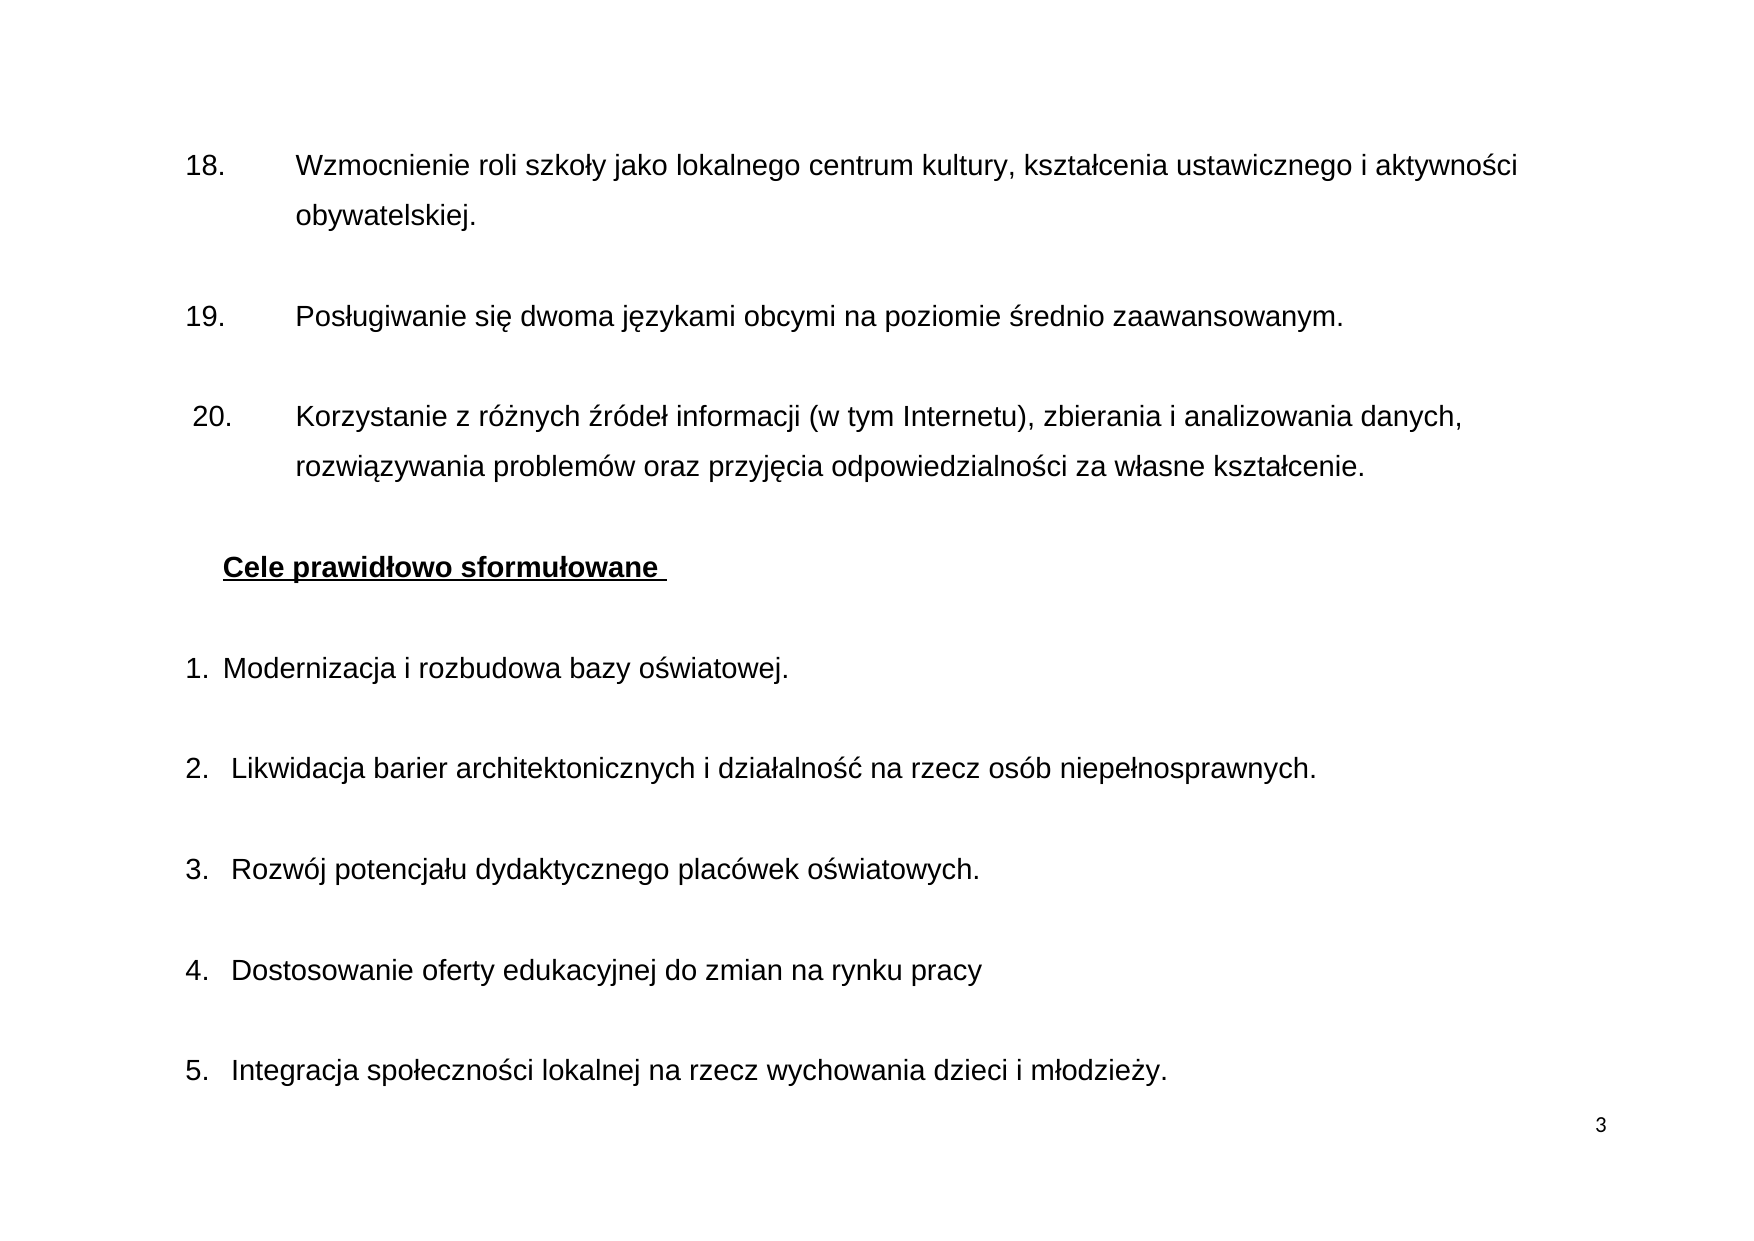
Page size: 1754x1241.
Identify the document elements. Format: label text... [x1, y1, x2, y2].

list Wzmocnienie roli szkoły jako lokalnego centrum kultury, kształcenia ustawicznego i aktywności obywatelskiej. [185, 148, 1606, 231]
list Posługiwanie się dwoma językami obcymi na poziomie średnio zaawansowanym. [185, 298, 1606, 332]
list Cele prawidłowo sformułowane [223, 550, 1606, 584]
list Likwidacja barier architektonicznych i działalność na rzecz osób niepełnosprawnych. [185, 751, 1606, 785]
list Korzystanie z różnych źródeł informacji (w tym Internetu), zbierania i analizowania danych, rozwiązywania problemów oraz przyjęcia odpowiedzialności za własne kształcenie. [192, 399, 1606, 483]
list Dostosowanie oferty edukacyjnej do zmian na rynku pracy [185, 953, 1606, 986]
list Modernizacja i rozbudowa bazy oświatowej. [185, 651, 1606, 684]
list Rozwój potencjału dydaktycznego placówek oświatowych. [185, 852, 1606, 886]
list Integracja społeczności lokalnej na rzecz wychowania dzieci i młodzieży. [185, 1053, 1606, 1087]
